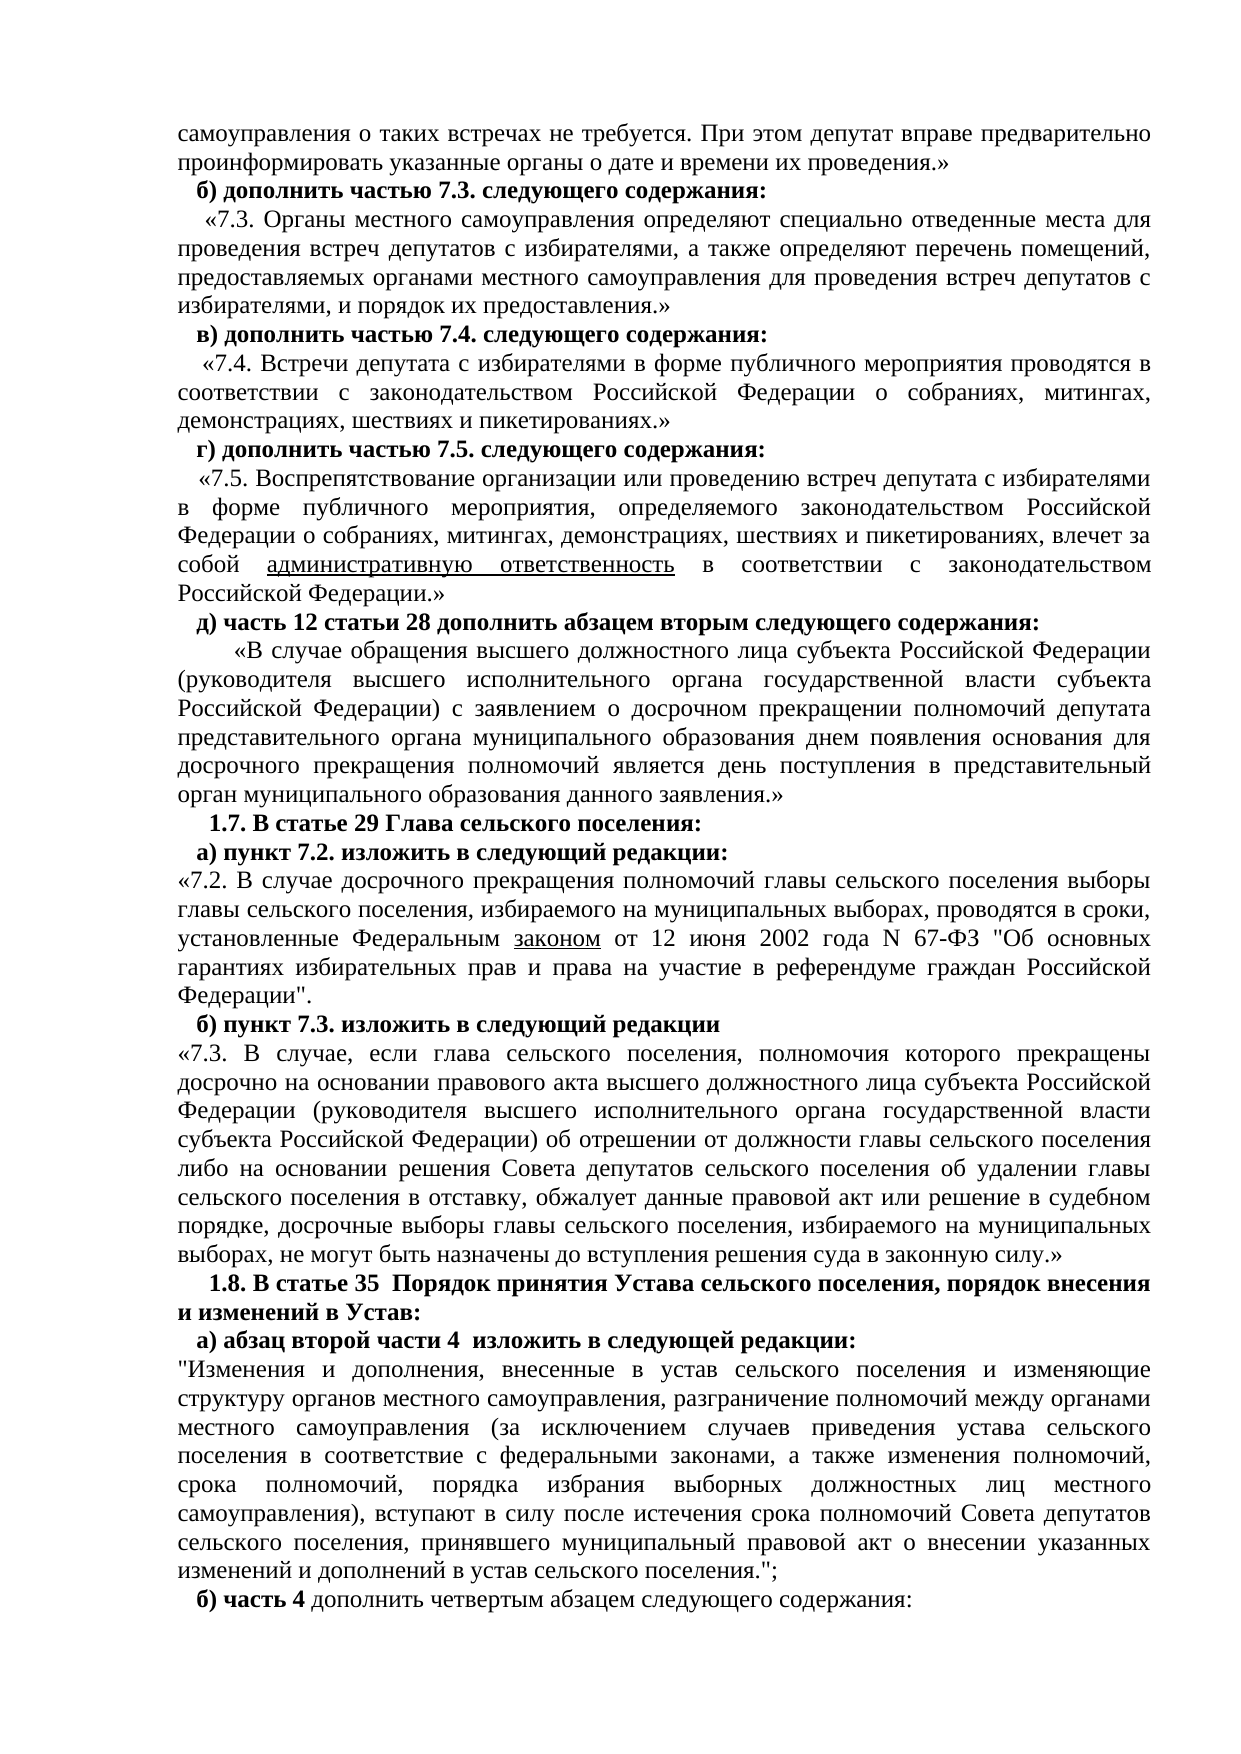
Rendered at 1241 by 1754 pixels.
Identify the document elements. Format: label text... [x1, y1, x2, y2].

text "Изменения и дополнения, внесенные в устав сельского поселения и изменяющие структуру органов местного самоуправления, разграничение полномочий между органами местного самоуправления (за исключением случаев приведения устава сельского поселения в соответствие с федеральными законами, а также изменения полномочий, срока полномочий, порядка избрания выборных должностных лиц местного самоуправления), вступают в силу после истечения срока полномочий Совета депутатов сельского поселения, принявшего муниципальный правовой акт о внесении указанных изменений и дополнений в устав сельского поселения."; [177, 1354, 1152, 1584]
text б) пункт 7.3. изложить в следующий редакции [177, 1009, 1152, 1038]
text г) дополнить частью 7.5. следующего содержания: [177, 434, 1152, 463]
text в) дополнить частью 7.4. следующего содержания: [177, 319, 1152, 348]
text д) часть 12 статьи 28 дополнить абзацем вторым следующего содержания: [177, 607, 1152, 636]
text «7.3. В случае, если глава сельского поселения, полномочия которого прекращены досрочно на основании правового акта высшего должностного лица субъекта Российской Федерации (руководителя высшего исполнительного органа государственной власти субъекта Российской Федерации) об отрешении от должности главы сельского поселения либо на основании решения Совета депутатов сельского поселения об удалении главы сельского поселения в отставку, обжалует данные правовой акт или решение в судебном порядке, досрочные выборы главы сельского поселения, избираемого на муниципальных выборах, не могут быть назначены до вступления решения суда в законную силу.» [177, 1038, 1152, 1268]
text 1.7. В статье 29 Глава сельского поселения: [177, 808, 1152, 837]
text б) часть 4 дополнить четвертым абзацем следующего содержания: [177, 1584, 1152, 1613]
text «7.4. Встречи депутата с избирателями в форме публичного мероприятия проводятся в соответствии с законодательством Российской Федерации о собраниях, митингах, демонстрациях, шествиях и пикетированиях.» [177, 348, 1152, 434]
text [177, 118, 1152, 176]
text «В случае обращения высшего должностного лица субъекта Российской Федерации (руководителя высшего исполнительного органа государственной власти субъекта Российской Федерации) с заявлением о досрочном прекращении полномочий депутата представительного органа муниципального образования днем появления основания для досрочного прекращения полномочий является день поступления в представительный орган муниципального образования данного заявления.» [177, 636, 1152, 808]
text «7.3. Органы местного самоуправления определяют специально отведенные места для проведения встреч депутатов с избирателями, а также определяют перечень помещений, предоставляемых органами местного самоуправления для проведения встреч депутатов с избирателями, и порядок их предоставления.» [177, 204, 1152, 319]
text «7.2. В случае досрочного прекращения полномочий главы сельского поселения выборы главы сельского поселения, избираемого на муниципальных выборах, проводятся в сроки, установленные Федеральным законом от 12 июня 2002 года N 67-ФЗ "Об основных гарантиях избирательных прав и права на участие в референдуме граждан Российской Федерации". [177, 866, 1152, 1009]
text а) абзац второй части 4 изложить в следующей редакции: [177, 1326, 1152, 1354]
text б) дополнить частью 7.3. следующего содержания: [177, 176, 1152, 204]
text а) пункт 7.2. изложить в следующий редакции: [177, 837, 1152, 866]
text «7.5. Воспрепятствование организации или проведению встреч депутата с избирателями в форме публичного мероприятия, определяемого законодательством Российской Федерации о собраниях, митингах, демонстрациях, шествиях и пикетированиях, влечет за собой административную ответственность в соответствии с законодательством Российской Федерации.» [177, 463, 1152, 607]
text 1.8. В статье 35 Порядок принятия Устава сельского поселения, порядок внесения и изменений в Устав: [177, 1268, 1152, 1326]
